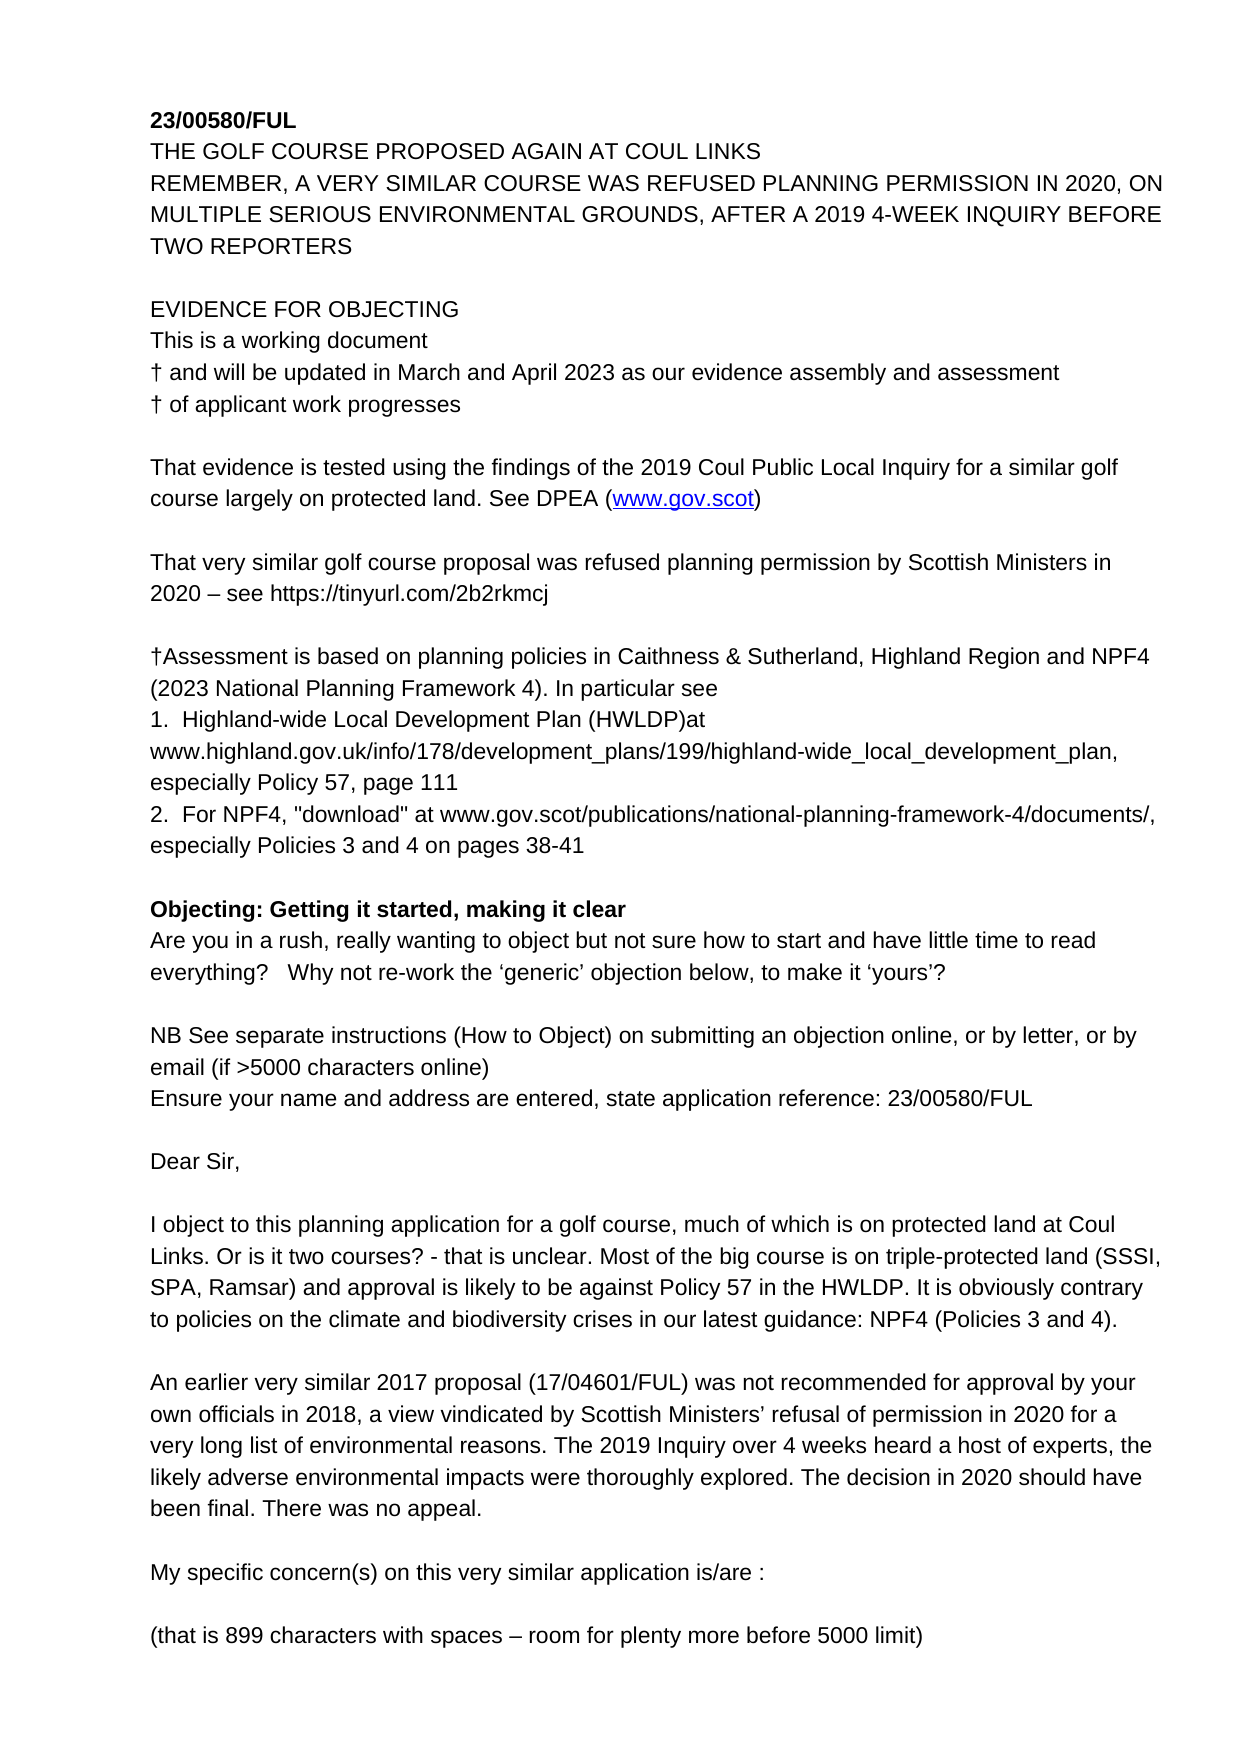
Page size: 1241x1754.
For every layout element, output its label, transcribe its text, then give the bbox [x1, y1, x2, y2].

text Objecting: Getting it started, making it clear [150, 896, 1165, 922]
text EVIDENCE FOR OBJECTING [150, 296, 1165, 322]
text † and will be updated in March and April 2023 as our evidence assembly and assessment [150, 359, 1165, 385]
text 1. Highland-wide Local Development Plan (HWLDP)at www.highland.gov.uk/info/178/development_plans/199/highland-wide_local_development_plan, especially Policy 57, page 111 [150, 706, 1165, 796]
text 23/00580/FUL [150, 107, 1165, 133]
text That very similar golf course proposal was refused planning permission by Scottish Ministers in 2020 – see https://tinyurl.com/2b2rkmcj [150, 548, 1165, 606]
text THE GOLF COURSE PROPOSED AGAIN AT COUL LINKS [150, 138, 1165, 164]
text 2. For NPF4, "download" at www.gov.scot/publications/national-planning-framework-4/documents/, especially Policies 3 and 4 on pages 38-41 [150, 801, 1165, 859]
text †Assessment is based on planning policies in Caithness & Sutherland, Highland Region and NPF4 (2023 National Planning Framework 4). In particular see [150, 643, 1165, 701]
text Dear Sir, [150, 1148, 1165, 1174]
text REMEMBER, A VERY SIMILAR COURSE WAS REFUSED PLANNING PERMISSION IN 2020, ON MULTIPLE SERIOUS ENVIRONMENTAL GROUNDS, AFTER A 2019 4-WEEK INQUIRY BEFORE TWO REPORTERS [150, 170, 1165, 259]
text Are you in a rush, really wanting to object but not sure how to start and have little time to read everything? Why not re-work the ‘generic’ objection below, to make it ‘yours’? [150, 927, 1165, 985]
text I object to this planning application for a golf course, much of which is on protected land at Coul Links. Or is it two courses? - that is unclear. Most of the big course is on triple-protected land (SSSI, SPA, Ramsar) and approval is likely to be against Policy 57 in the HWLDP. It is obviously contrary to policies on the climate and biodiversity crises in our latest guidance: NPF4 (Policies 3 and 4). [150, 1211, 1165, 1332]
text An earlier very similar 2017 proposal (17/04601/FUL) was not recommended for approval by your own officials in 2018, a view vindicated by Scottish Ministers’ refusal of permission in 2020 for a very long list of environmental reasons. The 2019 Inquiry over 4 weeks heard a host of experts, the likely adverse environmental impacts were thoroughly explored. The decision in 2020 should have been final. There was no appeal. [150, 1369, 1165, 1522]
text † of applicant work progresses [150, 391, 1165, 417]
text This is a working document [150, 327, 1165, 354]
text Ensure your name and address are entered, state application reference: 23/00580/FUL [150, 1085, 1165, 1111]
text NB See separate instructions (How to Object) on submitting an objection online, or by letter, or by email (if >5000 characters online) [150, 1022, 1165, 1080]
text (that is 899 characters with spaces – room for plenty more before 5000 limit) [150, 1622, 1165, 1648]
text That evidence is tested using the findings of the 2019 Coul Public Local Inquiry for a similar golf course largely on protected land. See DPEA (www.gov.scot) [150, 454, 1165, 512]
text My specific concern(s) on this very similar application is/are : [150, 1558, 1165, 1585]
